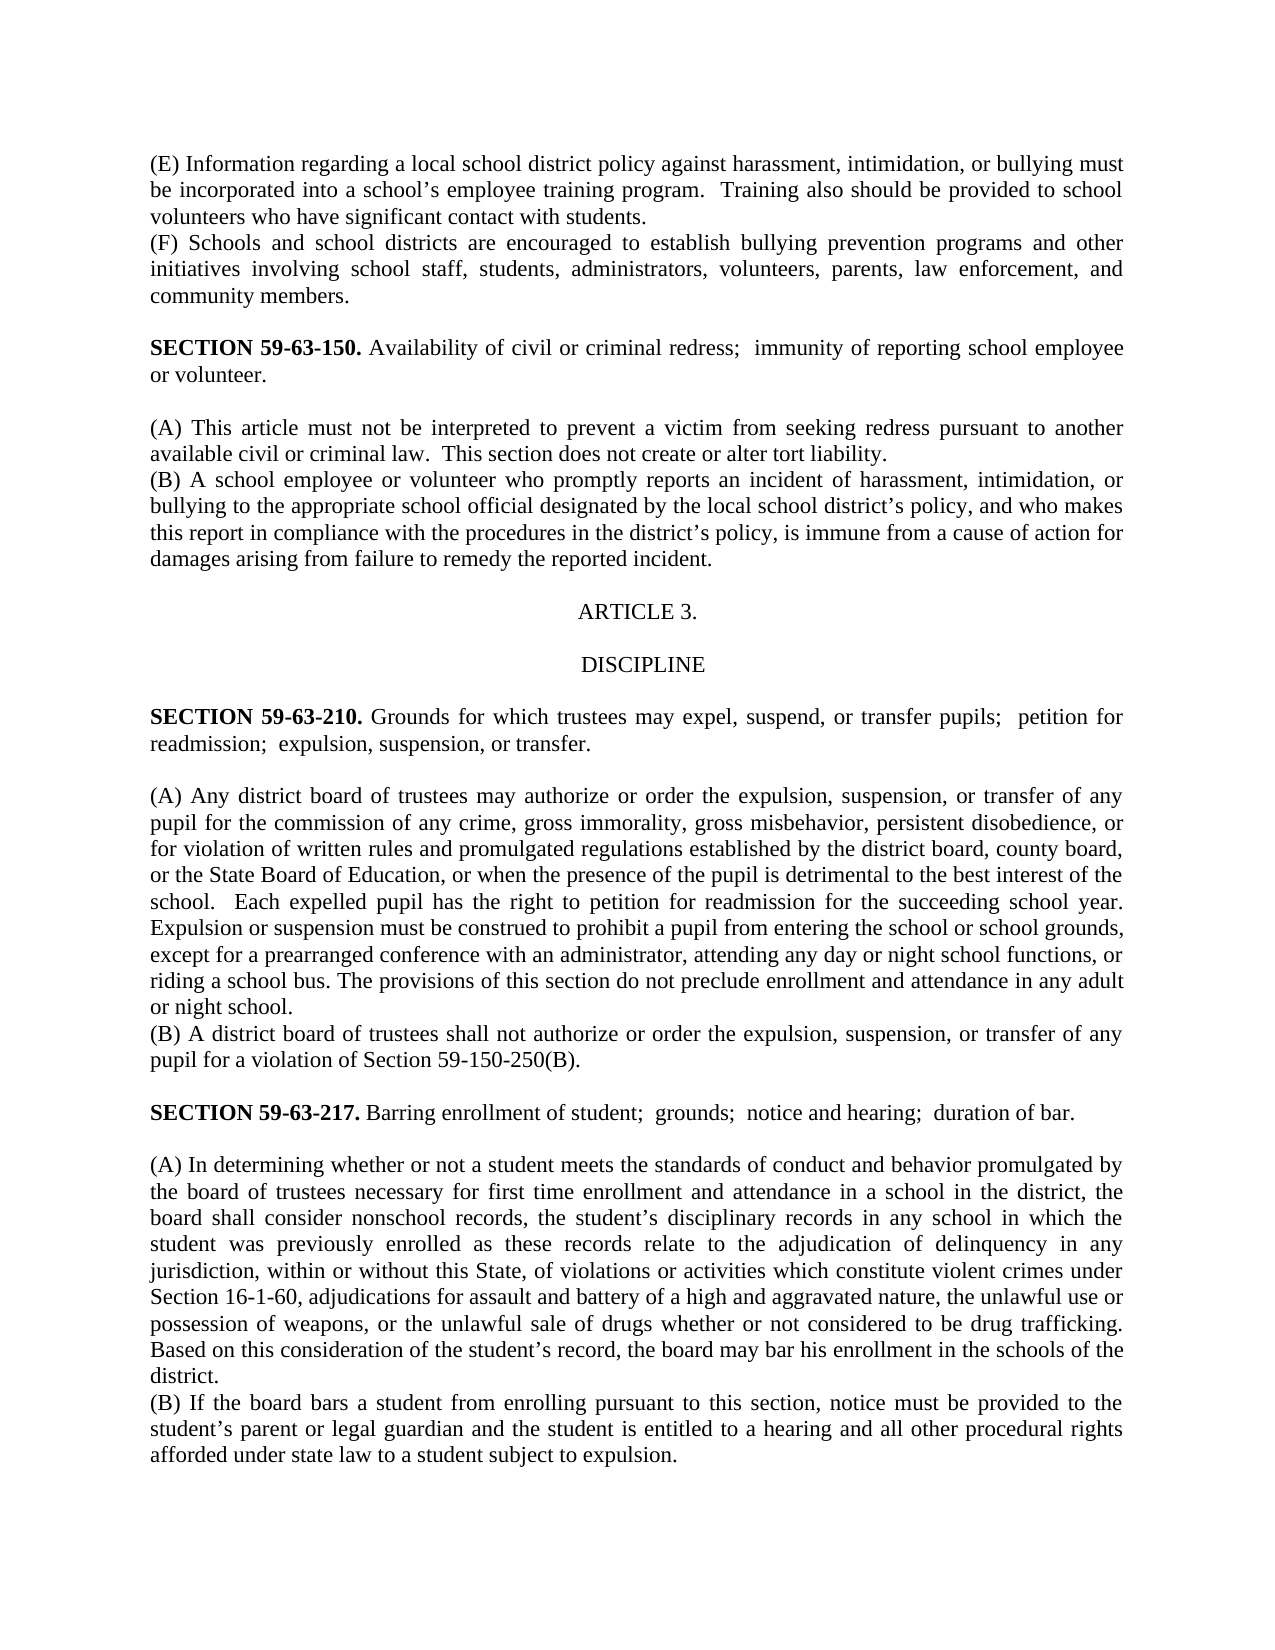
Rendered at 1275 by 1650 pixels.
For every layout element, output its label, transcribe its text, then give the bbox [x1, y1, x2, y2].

text (F) Schools and school districts are encouraged to establish bullying prevention programs and other initiatives involving school staff, students, administrators, volunteers, parents, law enforcement, and community members. [150, 229, 1125, 308]
text SECTION 59-63-217. Barring enrollment of student; grounds; notice and hearing; duration of bar. [150, 1099, 1125, 1125]
text SECTION 59-63-210. Grounds for which trustees may expel, suspend, or transfer pupils; petition for readmission; expulsion, suspension, or transfer. [150, 703, 1125, 756]
text (A) In determining whether or not a student meets the standards of conduct and behavior promulgated by the board of trustees necessary for first time enrollment and attendance in a school in the district, the board shall consider nonschool records, the student’s disciplinary records in any school in which the student was previously enrolled as these records relate to the adjudication of delinquency in any jurisdiction, within or without this State, of violations or activities which constitute violent crimes under Section 16-1-60, adjudications for assault and battery of a high and aggravated nature, the unlawful use or possession of weapons, or the unlawful sale of drugs whether or not considered to be drug trafficking. Based on this consideration of the student’s record, the board may bar his enrollment in the schools of the district. [150, 1151, 1125, 1389]
text (B) A district board of trustees shall not authorize or order the expulsion, suspension, or transfer of any pupil for a violation of Section 59-150-250(B). [150, 1020, 1125, 1072]
text ARTICLE 3. [150, 598, 1125, 624]
text (A) This article must not be interpreted to prevent a victim from seeking redress pursuant to another available civil or criminal law. This section does not create or alter tort liability. [150, 413, 1125, 466]
text (A) Any district board of trustees may authorize or order the expulsion, suspension, or transfer of any pupil for the commission of any crime, gross immorality, gross misbehavior, persistent disobedience, or for violation of written rules and promulgated regulations established by the district board, county board, or the State Board of Education, or when the presence of the pupil is detrimental to the best interest of the school. Each expelled pupil has the right to petition for readmission for the succeeding school year. Expulsion or suspension must be construed to prohibit a pupil from entering the school or school grounds, except for a prearranged conference with an administrator, attending any day or night school functions, or riding a school bus. The provisions of this section do not preclude enrollment and attendance in any adult or night school. [150, 782, 1125, 1020]
text (B) A school employee or volunteer who promptly reports an incident of harassment, intimidation, or bullying to the appropriate school official designated by the local school district’s policy, and who makes this report in compliance with the procedures in the district’s policy, is immune from a cause of action for damages arising from failure to remedy the reported incident. [150, 466, 1125, 572]
text (E) Information regarding a local school district policy against harassment, intimidation, or bullying must be incorporated into a school’s employee training program. Training also should be provided to school volunteers who have significant contact with students. [150, 150, 1125, 229]
text DISCIPLINE [150, 651, 1125, 677]
text SECTION 59-63-150. Availability of civil or criminal redress; immunity of reporting school employee or volunteer. [150, 334, 1125, 387]
text (B) If the board bars a student from enrolling pursuant to this section, notice must be provided to the student’s parent or legal guardian and the student is entitled to a hearing and all other procedural rights afforded under state law to a student subject to expulsion. [150, 1389, 1125, 1468]
